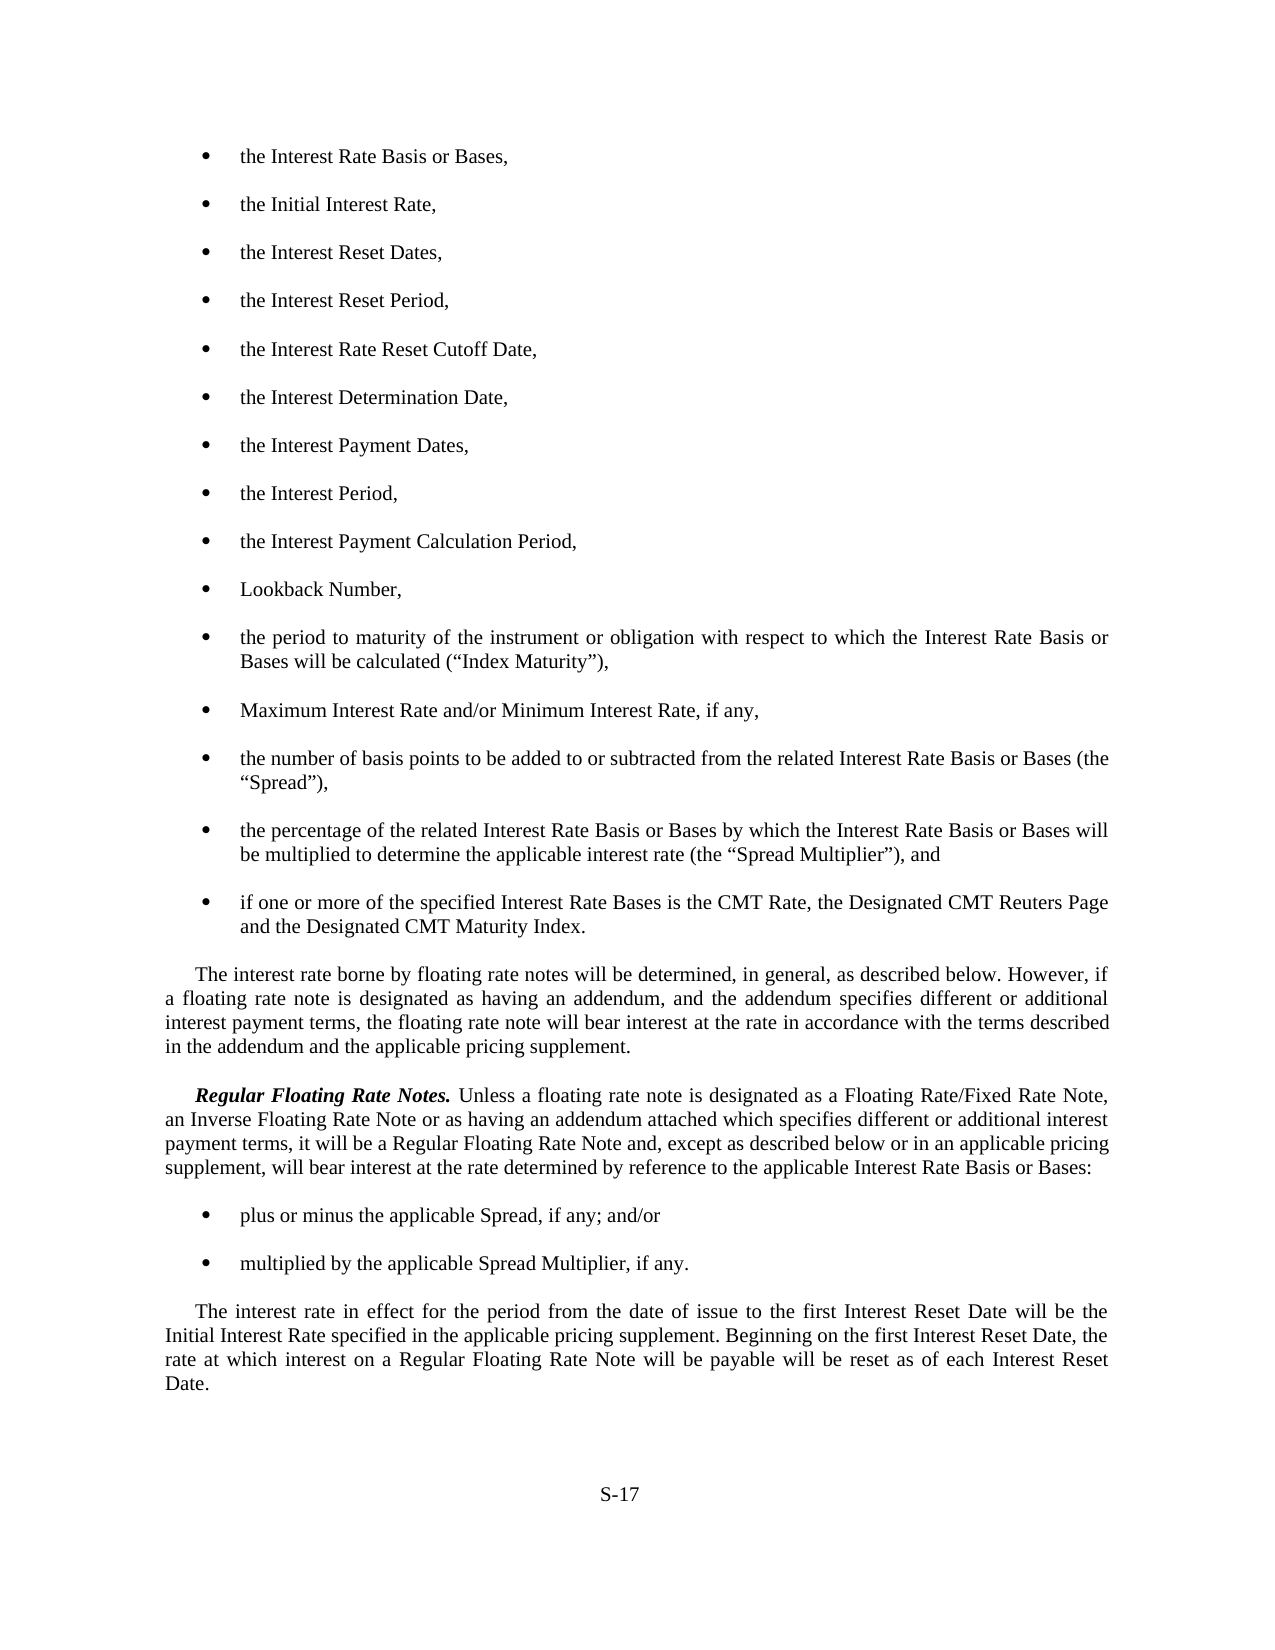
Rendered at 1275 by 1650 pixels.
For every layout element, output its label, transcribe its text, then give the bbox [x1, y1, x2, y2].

list the period to maturity of the instrument or obligation with respect to which the Interest Rate Basis or Bases will be calculated (“Index Maturity”), [202, 625, 1110, 673]
list the Interest Determination Date, [202, 385, 1110, 409]
list the Interest Period, [202, 481, 1110, 505]
list the Interest Payment Calculation Period, [202, 529, 1110, 553]
list if one or more of the specified Interest Rate Bases is the CMT Rate, the Designated CMT Reuters Page and the Designated CMT Maturity Index. [202, 890, 1110, 938]
list the Interest Reset Period, [202, 288, 1110, 312]
text The interest rate in effect for the period from the date of issue to the first Interest Reset Date will be the Initial Interest Rate specified in the applicable pricing supplement. Beginning on the first Interest Reset Date, the rate at which interest on a Regular Floating Rate Note will be payable will be reset as of each Interest Reset Date. [165, 1299, 1110, 1395]
list the Interest Rate Basis or Bases, [202, 144, 1110, 168]
list plus or minus the applicable Spread, if any; and/or [202, 1203, 1110, 1227]
list the number of basis points to be added to or subtracted from the related Interest Rate Basis or Bases (the “Spread”), [202, 746, 1110, 794]
list multiplied by the applicable Spread Multiplier, if any. [202, 1251, 1110, 1275]
list Maximum Interest Rate and/or Minimum Interest Rate, if any, [202, 697, 1110, 722]
list the percentage of the related Interest Rate Basis or Bases by which the Interest Rate Basis or Bases will be multiplied to determine the applicable interest rate (the “Spread Multiplier”), and [202, 818, 1110, 866]
list the Initial Interest Rate, [202, 192, 1110, 216]
list the Interest Payment Dates, [202, 433, 1110, 457]
text Regular Floating Rate Notes. Unless a floating rate note is designated as a Floating Rate/Fixed Rate Note, an Inverse Floating Rate Note or as having an addendum attached which specifies different or additional interest payment terms, it will be a Regular Floating Rate Note and, except as described below or in an applicable pricing supplement, will bear interest at the rate determined by reference to the applicable Interest Rate Basis or Bases: [165, 1082, 1110, 1179]
list the Interest Rate Reset Cutoff Date, [202, 337, 1110, 361]
list the Interest Reset Dates, [202, 240, 1110, 264]
text The interest rate borne by floating rate notes will be determined, in general, as described below. However, if a floating rate note is designated as having an addendum, and the addendum specifies different or additional interest payment terms, the floating rate note will bear interest at the rate in accordance with the terms described in the addendum and the applicable pricing supplement. [165, 962, 1110, 1058]
list Lookback Number, [202, 577, 1110, 601]
